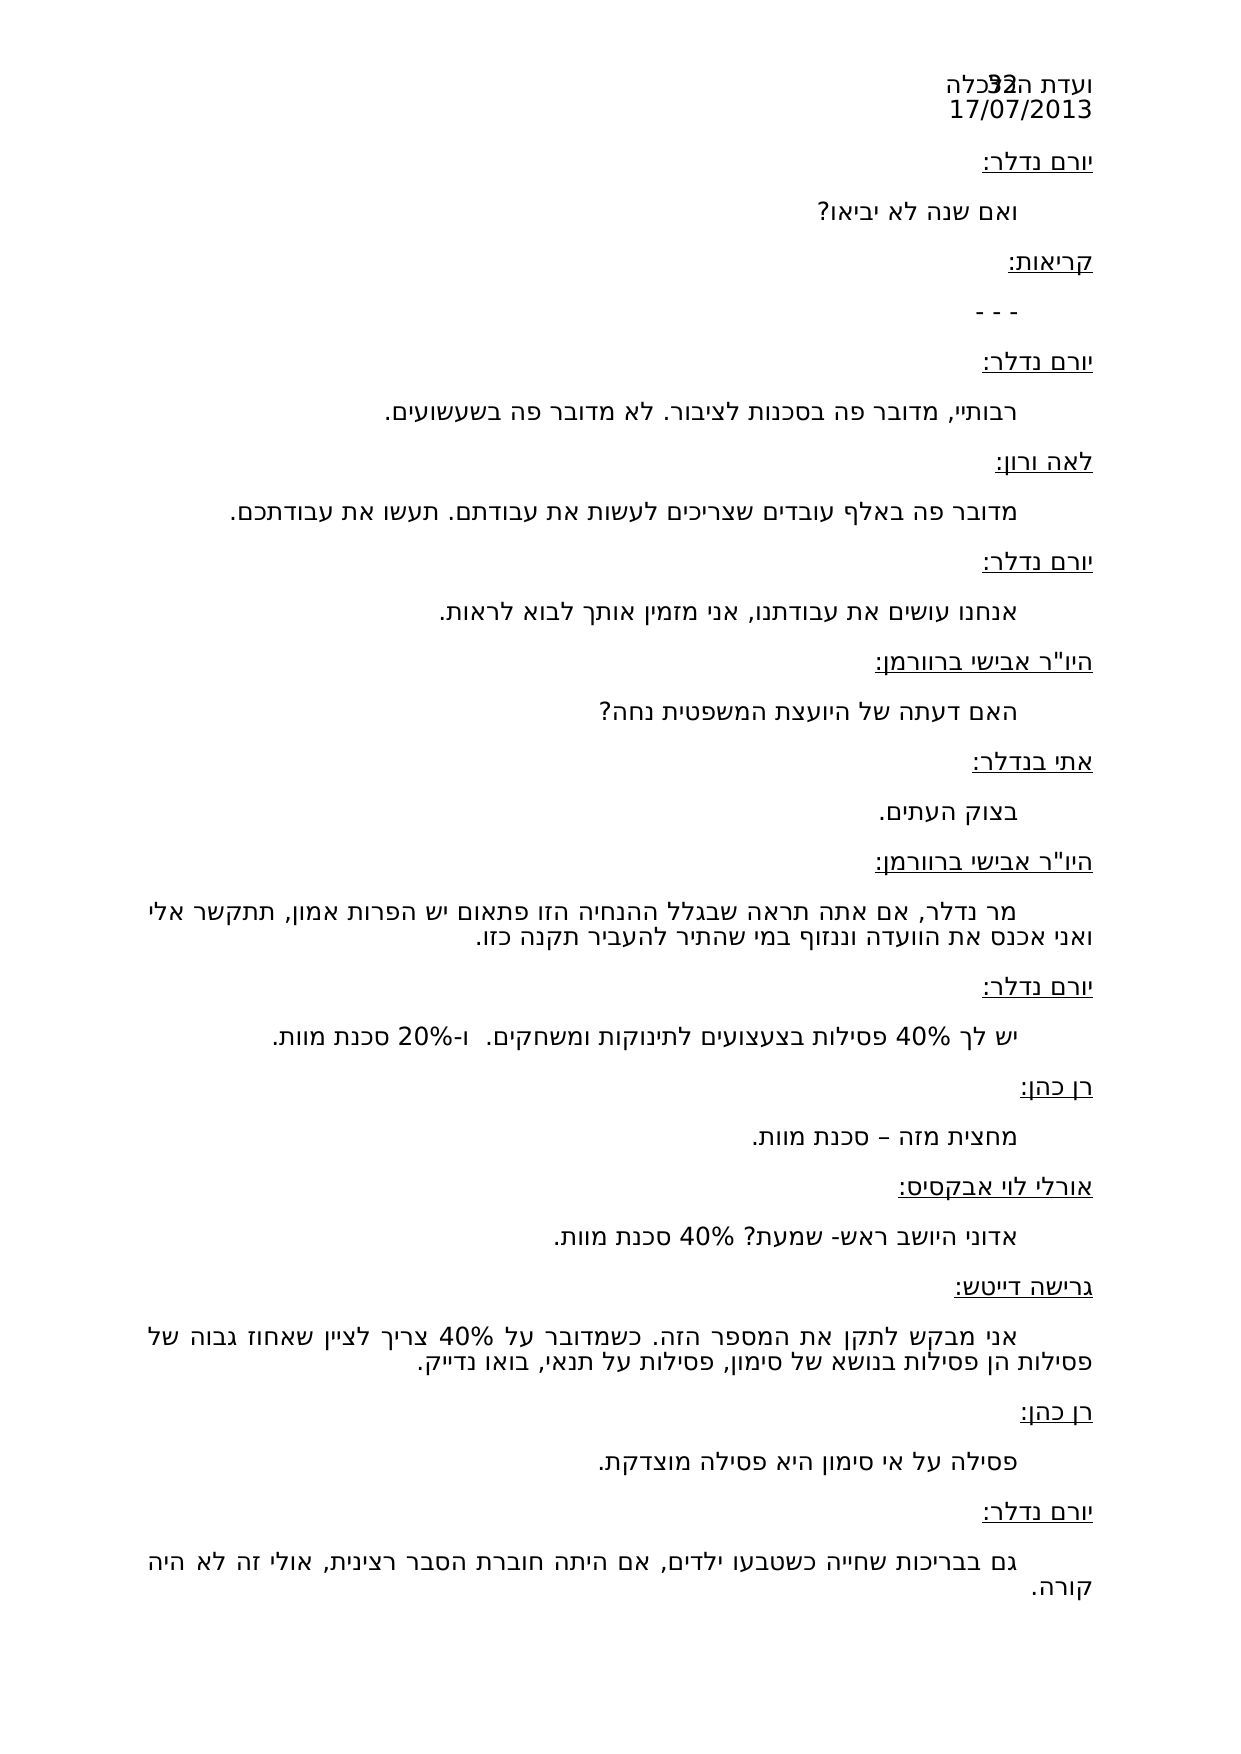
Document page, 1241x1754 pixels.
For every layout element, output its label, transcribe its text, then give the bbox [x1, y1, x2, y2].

text אנחנו עושים את עבודתנו, אני מזמין אותך לבוא לראות. [147, 600, 1093, 625]
text פסילה על אי סימון היא פסילה מוצדקת. [147, 1450, 1093, 1475]
text רבותיי, מדובר פה בסכנות לציבור. לא מדובר פה בשעשועים. [147, 400, 1093, 425]
text גם בבריכות שחייה כשטבעו ילדים, אם היתה חוברת הסבר רצינית, אולי זה לא היה קורה. [147, 1550, 1093, 1600]
text מחצית מזה – סכנת מוות. [147, 1125, 1093, 1150]
text אני מבקש לתקן את המספר הזה. כשמדובר על 40% צריך לציין שאחוז גבוה של פסילות הן פסילות בנושא של סימון, פסילות על תנאי, בואו נדייק. [147, 1325, 1093, 1375]
text ואם שנה לא יביאו? [147, 200, 1093, 225]
text - - - [147, 300, 1093, 325]
text יש לך 40% פסילות בצעצועים לתינוקות ומשחקים. ו-20% סכנת מוות. [147, 1025, 1093, 1050]
text בצוק העתים. [147, 800, 1093, 825]
text מר נדלר, אם אתה תראה שבגלל ההנחיה הזו פתאום יש הפרות אמון, תתקשר אלי ואני אכנס את הוועדה וננזוף במי שהתיר להעביר תקנה כזו. [147, 900, 1093, 950]
text אדוני היושב ראש- שמעת? 40% סכנת מוות. [147, 1225, 1093, 1250]
text האם דעתה של היועצת המשפטית נחה? [147, 700, 1093, 725]
text מדובר פה באלף עובדים שצריכים לעשות את עבודתם. תעשו את עבודתכם. [147, 500, 1093, 525]
